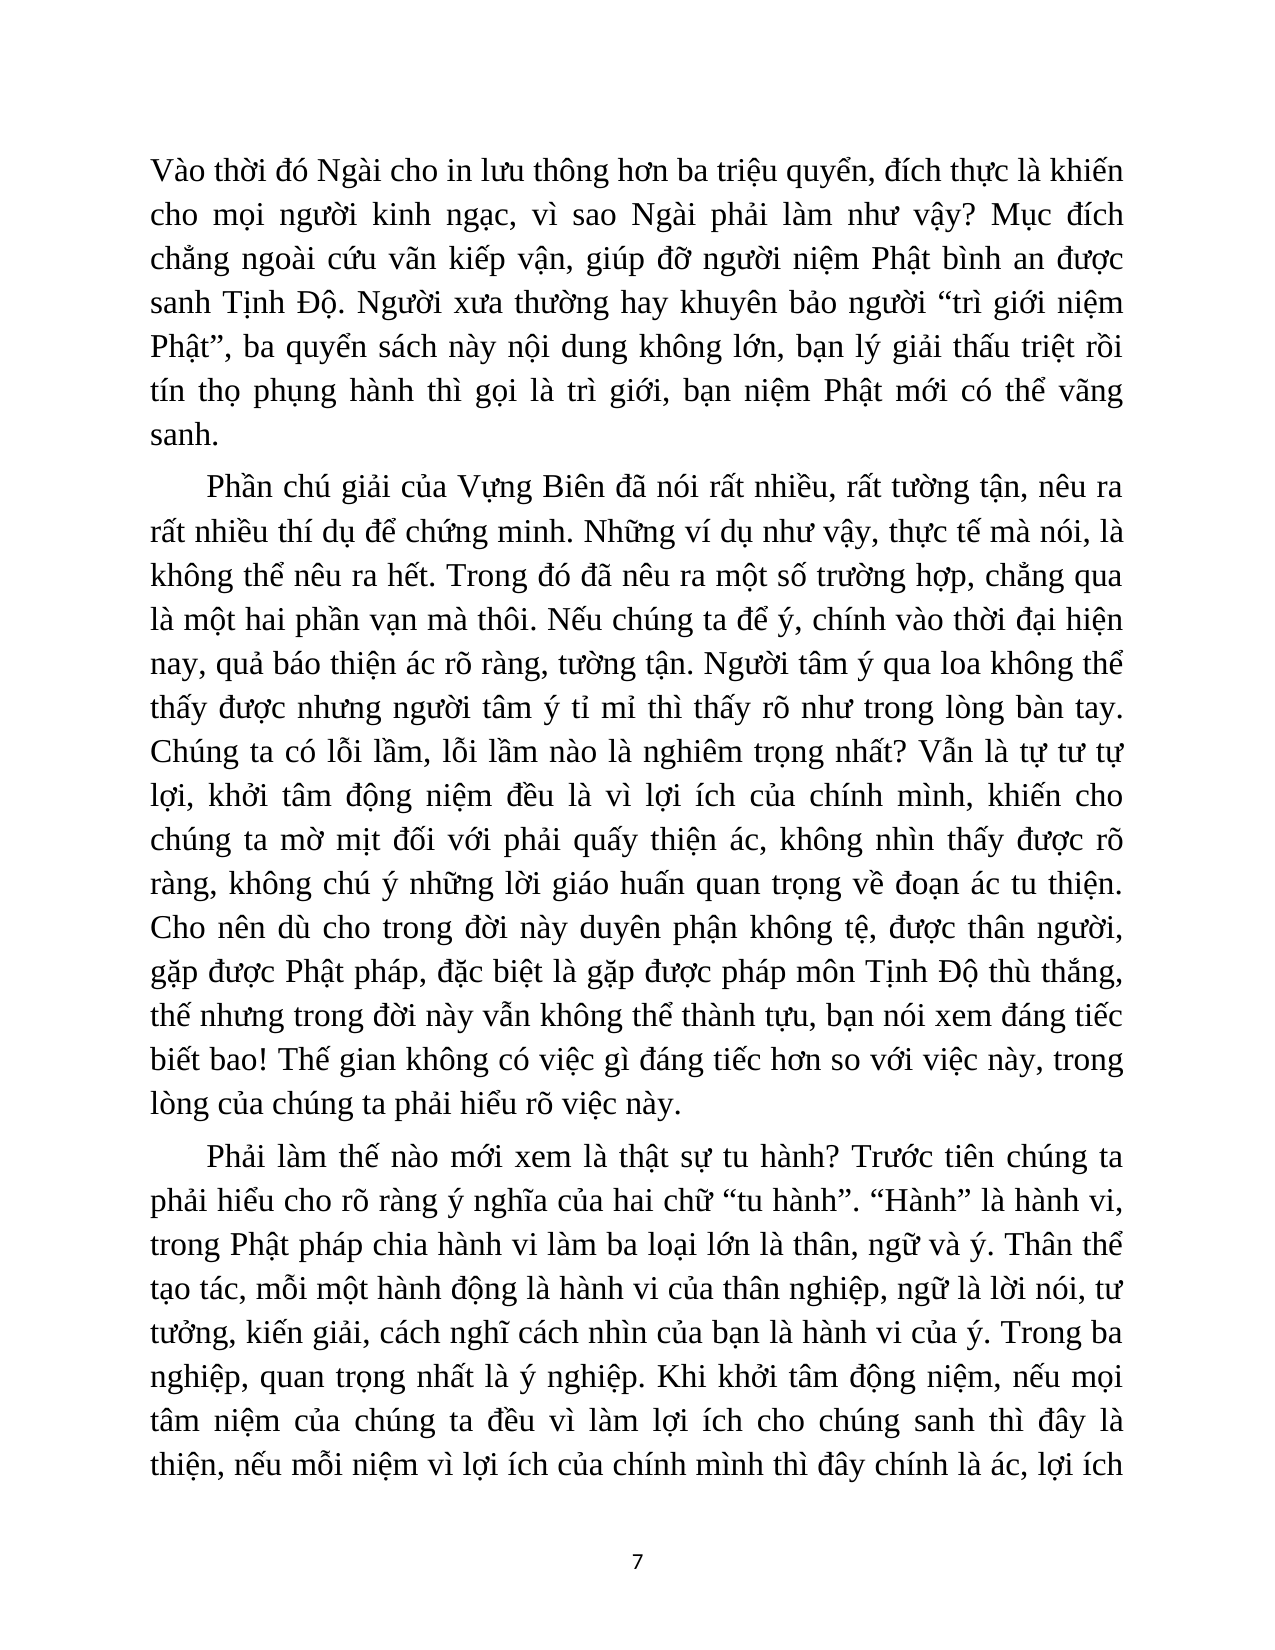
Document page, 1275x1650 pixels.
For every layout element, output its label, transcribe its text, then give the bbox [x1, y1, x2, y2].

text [150, 1136, 1125, 1483]
text Phần chú giải của Vựng Biên đã nói rất nhiều, rất tường tận, nêu ra rất nhiều thí dụ để chứng minh. Những ví dụ như vậy, thực tế mà nói, là không thể nêu ra hết. Trong đó đã nêu ra một số trường hợp, chẳng qua là một hai phần vạn mà thôi. Nếu chúng ta để ý, chính vào thời đại hiện nay, quả báo thiện ác rõ ràng, tường tận. Người tâm ý qua loa không thể thấy được nhưng người tâm ý tỉ mỉ thì thấy rõ như trong lòng bàn tay. Chúng ta có lỗi lầm, lỗi lầm nào là nghiêm trọng nhất? Vẫn là tự tư tự lợi, khởi tâm động niệm đều là vì lợi ích của chính mình, khiến cho chúng ta mờ mịt đối với phải quấy thiện ác, không nhìn thấy được rõ ràng, không chú ý những lời giáo huấn quan trọng về đoạn ác tu thiện. Cho nên dù cho trong đời này duyên phận không tệ, được thân người, gặp được Phật pháp, đặc biệt là gặp được pháp môn Tịnh Độ thù thắng, thế nhưng trong đời này vẫn không thể thành tựu, bạn nói xem đáng tiếc biết bao! Thế gian không có việc gì đáng tiếc hơn so với việc này, trong lòng của chúng ta phải hiểu rõ việc này. [150, 467, 1125, 1122]
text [150, 150, 1125, 453]
